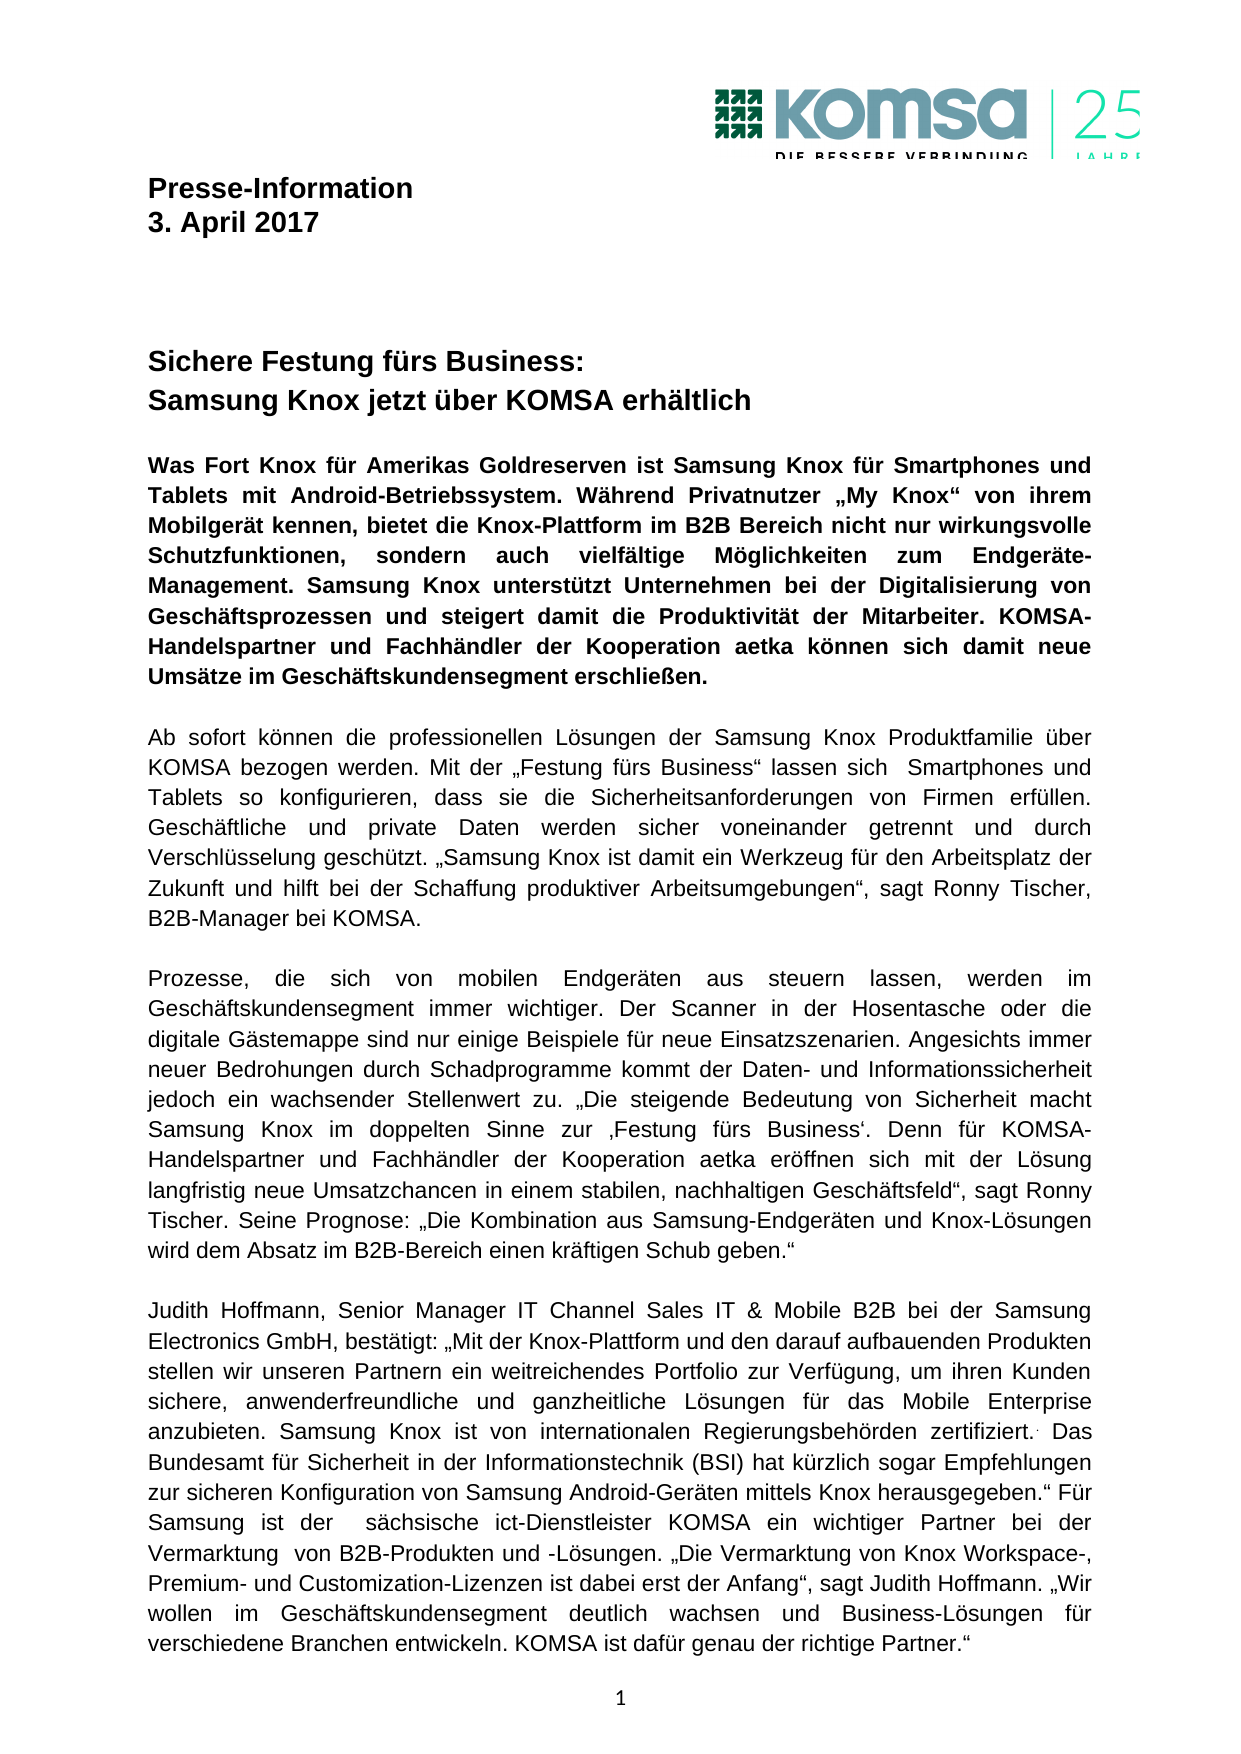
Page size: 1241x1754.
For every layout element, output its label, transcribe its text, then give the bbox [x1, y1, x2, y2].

text Prozesse, die sich von mobilen Endgeräten aus steuern lassen, werden im Geschäftskundensegment immer wichtiger. Der Scanner in der Hosentasche oder die digitale Gästemappe sind nur einige Beispiele für neue Einsatzszenarien. Angesichts immer neuer Bedrohungen durch Schadprogramme kommt der Daten- und Informationssicherheit jedoch ein wachsender Stellenwert zu. „Die steigende Bedeutung von Sicherheit macht Samsung Knox im doppelten Sinne zur ‚Festung fürs Business‘. Denn für KOMSA-Handelspartner und Fachhändler der Kooperation aetka eröffnen sich mit der Lösung langfristig neue Umsatzchancen in einem stabilen, nachhaltigen Geschäftsfeld“, sagt Ronny Tischer. Seine Prognose: „Die Kombination aus Samsung-Endgeräten und Knox-Lösungen wird dem Absatz im B2B-Bereich einen kräftigen Schub geben.“ [148, 965, 1092, 1263]
picture [714, 80, 1140, 159]
text Sichere Festung fürs Business: [148, 344, 1092, 378]
text Was Fort Knox für Amerikas Goldreserven ist Samsung Knox für Smartphones und Tablets mit Android-Betriebssystem. Während Privatnutzer „My Knox“ von ihrem Mobilgerät kennen, bietet die Knox-Plattform im B2B Bereich nicht nur wirkungsvolle Schutzfunktionen, sondern auch vielfältige Möglichkeiten zum Endgeräte-Management. Samsung Knox unterstützt Unternehmen bei der Digitalisierung von Geschäftsprozessen und steigert damit die Produktivität der Mitarbeiter. KOMSA-Handelspartner und Fachhändler der Kooperation aetka können sich damit neue Umsätze im Geschäftskundensegment erschließen. [148, 452, 1092, 689]
text Ab sofort können die professionellen Lösungen der Samsung Knox Produktfamilie über KOMSA bezogen werden. Mit der „Festung fürs Business“ lassen sich Smartphones und Tablets so konfigurieren, dass sie die Sicherheitsanforderungen von Firmen erfüllen. Geschäftliche und private Daten werden sicher voneinander getrennt und durch Verschlüsselung geschützt. „Samsung Knox ist damit ein Werkzeug für den Arbeitsplatz der Zukunft und hilft bei der Schaffung produktiver Arbeitsumgebungen“, sagt Ronny Tischer, B2B-Manager bei KOMSA. [148, 723, 1092, 931]
text Samsung Knox jetzt über KOMSA erhältlich [148, 383, 1092, 416]
text Judith Hoffmann, Senior Manager IT Channel Sales IT & Mobile B2B bei der Samsung Electronics GmbH, bestätigt: „Mit der Knox-Plattform und den darauf aufbauenden Produkten stellen wir unseren Partnern ein weitreichendes Portfolio zur Verfügung, um ihren Kunden sichere, anwenderfreundliche und ganzheitliche Lösungen für das Mobile Enterprise anzubieten. Samsung Knox ist von internationalen Regierungsbehörden zertifiziert.. Das Bundesamt für Sicherheit in der Informationstechnik (BSI) hat kürzlich sogar Empfehlungen zur sicheren Konfiguration von Samsung Android-Geräten mittels Knox herausgegeben.“ Für Samsung ist der sächsische ict-Dienstleister KOMSA ein wichtiger Partner bei der Vermarktung von B2B-Produkten und -Lösungen. „Die Vermarktung von Knox Workspace-, Premium- und Customization-Lizenzen ist dabei erst der Anfang“, sagt Judith Hoffmann. „Wir wollen im Geschäftskundensegment deutlich wachsen und Business-Lösungen für verschiedene Branchen entwickeln. KOMSA ist dafür genau der richtige Partner.“ [148, 1297, 1092, 1656]
